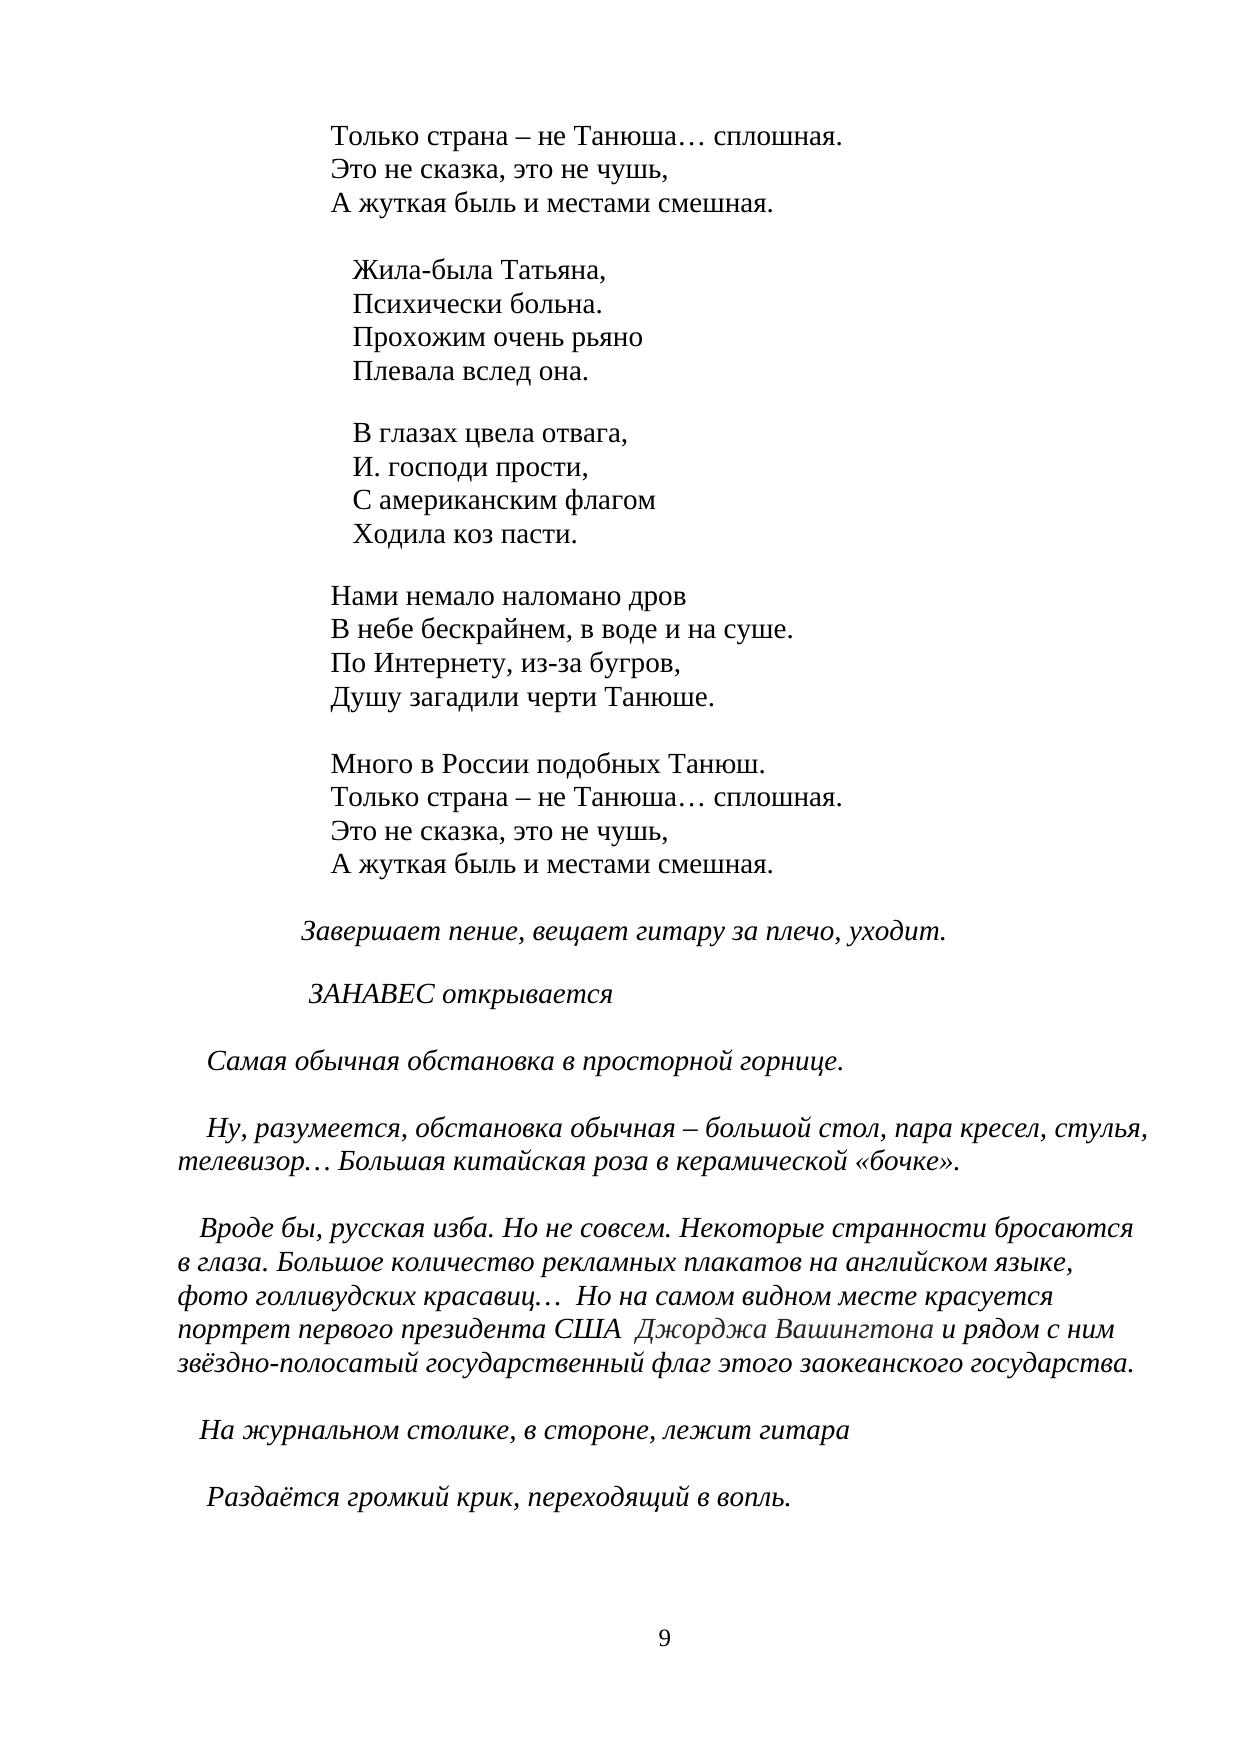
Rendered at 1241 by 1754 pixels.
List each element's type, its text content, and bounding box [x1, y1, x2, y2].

text Ходила коз пасти. [177, 516, 1152, 549]
text ЗАНАВЕС открывается [177, 976, 1152, 1009]
text Раздаётся громкий крик, переходящий в вопль. [177, 1479, 1152, 1512]
text А жуткая быль и местами смешная. [177, 185, 1152, 219]
text Самая обычная обстановка в просторной горнице. [177, 1043, 1152, 1076]
text Нами немало наломано дров [177, 578, 1152, 612]
text Душу загадили черти Танюше. [177, 679, 1152, 712]
text Много в России подобных Танюш. [177, 746, 1152, 779]
text Завершает пение, вещает гитару за плечо, уходит. [177, 913, 1152, 947]
text Ну, разумеется, обстановка обычная – большой стол, пара кресел, стулья, телевизор… Большая китайская роза в керамической «бочке». [177, 1110, 1152, 1177]
text Прохожим очень рьяно [177, 319, 1152, 353]
text Жила-была Татьяна, [177, 252, 1152, 286]
text В небе бескрайнем, в воде и на суше. [177, 612, 1152, 645]
text Только страна – не Танюша… сплошная. [177, 118, 1152, 152]
text В глазах цвела отвага, [177, 415, 1152, 449]
text И. господи прости, [177, 449, 1152, 482]
text Психически больна. [177, 286, 1152, 319]
text Вроде бы, русская изба. Но не совсем. Некоторые странности бросаются в глаза. Большое количество рекламных плакатов на английском языке, фото голливудских красавиц… Но на самом видном месте красуется портрет первого президента США Джорджа Вашингтона и рядом с ним звёздно-полосатый государственный флаг этого заокеанского государства. [177, 1211, 1152, 1378]
text По Интернету, из-за бугров, [177, 645, 1152, 679]
text На журнальном столике, в стороне, лежит гитара [177, 1412, 1152, 1445]
text Только страна – не Танюша… сплошная. [177, 779, 1152, 813]
text Это не сказка, это не чушь, [177, 813, 1152, 846]
text Плевала вслед она. [177, 353, 1152, 386]
text А жуткая быль и местами смешная. [177, 846, 1152, 880]
text Это не сказка, это не чушь, [177, 152, 1152, 185]
text С американским флагом [177, 482, 1152, 516]
